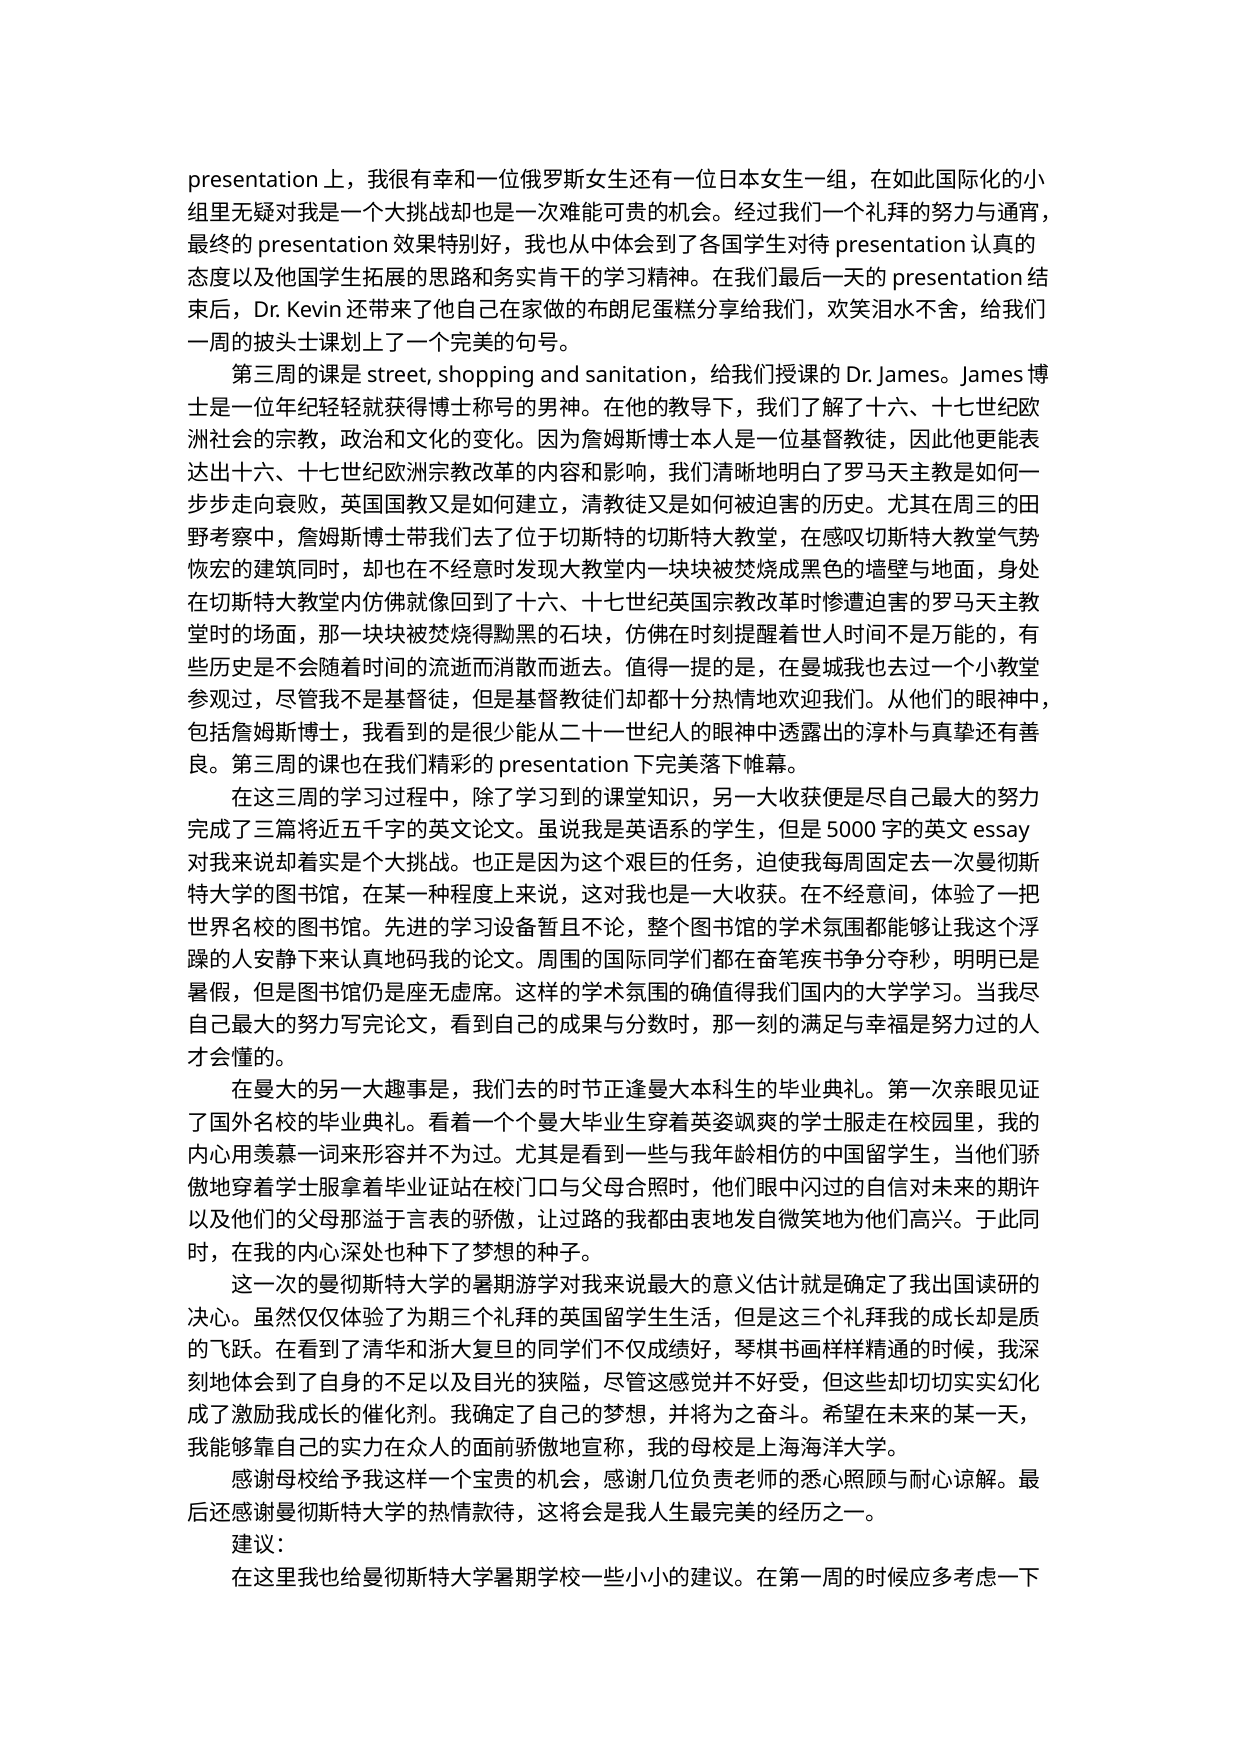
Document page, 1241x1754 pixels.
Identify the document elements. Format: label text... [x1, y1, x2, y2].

text 这一次的曼彻斯特大学的暑期游学对我来说最大的意义估计就是确定了我出国读研的决心。虽然仅仅体验了为期三个礼拜的英国留学生生活，但是这三个礼拜我的成长却是质的飞跃。在看到了清华和浙大复旦的同学们不仅成绩好，琴棋书画样样精通的时候，我深刻地体会到了自身的不足以及目光的狭隘，尽管这感觉并不好受，但这些却切切实实幻化成了激励我成长的催化剂。我确定了自己的梦想，并将为之奋斗。希望在未来的某一天，我能够靠自己的实力在众人的面前骄傲地宣称，我的母校是上海海洋大学。 [187, 1267, 1053, 1462]
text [187, 162, 1053, 357]
text 第三周的课是street, shopping and sanitation，给我们授课的Dr. James。James博士是一位年纪轻轻就获得博士称号的男神。在他的教导下，我们了解了十六、十七世纪欧洲社会的宗教，政治和文化的变化。因为詹姆斯博士本人是一位基督教徒，因此他更能表达出十六、十七世纪欧洲宗教改革的内容和影响，我们清晰地明白了罗马天主教是如何一步步走向衰败，英国国教又是如何建立，清教徒又是如何被迫害的历史。尤其在周三的田野考察中，詹姆斯博士带我们去了位于切斯特的切斯特大教堂，在感叹切斯特大教堂气势恢宏的建筑同时，却也在不经意时发现大教堂内一块块被焚烧成黑色的墙壁与地面，身处在切斯特大教堂内仿佛就像回到了十六、十七世纪英国宗教改革时惨遭迫害的罗马天主教堂时的场面，那一块块被焚烧得黝黑的石块，仿佛在时刻提醒着世人时间不是万能的，有些历史是不会随着时间的流逝而消散而逝去。值得一提的是，在曼城我也去过一个小教堂参观过，尽管我不是基督徒，但是基督教徒们却都十分热情地欢迎我们。从他们的眼神中，包括詹姆斯博士，我看到的是很少能从二十一世纪人的眼神中透露出的淳朴与真挚还有善良。第三周的课也在我们精彩的presentation下完美落下帷幕。 [187, 357, 1053, 779]
text 在这三周的学习过程中，除了学习到的课堂知识，另一大收获便是尽自己最大的努力完成了三篇将近五千字的英文论文。虽说我是英语系的学生，但是5000字的英文essay对我来说却着实是个大挑战。也正是因为这个艰巨的任务，迫使我每周固定去一次曼彻斯特大学的图书馆，在某一种程度上来说，这对我也是一大收获。在不经意间，体验了一把世界名校的图书馆。先进的学习设备暂且不论，整个图书馆的学术氛围都能够让我这个浮躁的人安静下来认真地码我的论文。周围的国际同学们都在奋笔疾书争分夺秒，明明已是暑假，但是图书馆仍是座无虚席。这样的学术氛围的确值得我们国内的大学学习。当我尽自己最大的努力写完论文，看到自己的成果与分数时，那一刻的满足与幸福是努力过的人才会懂的。 [187, 779, 1053, 1072]
text 感谢母校给予我这样一个宝贵的机会，感谢几位负责老师的悉心照顾与耐心谅解。最后还感谢曼彻斯特大学的热情款待，这将会是我人生最完美的经历之一。 [187, 1462, 1053, 1527]
text 建议： [187, 1527, 1053, 1559]
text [187, 1559, 1053, 1592]
text 在曼大的另一大趣事是，我们去的时节正逢曼大本科生的毕业典礼。第一次亲眼见证了国外名校的毕业典礼。看着一个个曼大毕业生穿着英姿飒爽的学士服走在校园里，我的内心用羡慕一词来形容并不为过。尤其是看到一些与我年龄相仿的中国留学生，当他们骄傲地穿着学士服拿着毕业证站在校门口与父母合照时，他们眼中闪过的自信对未来的期许以及他们的父母那溢于言表的骄傲，让过路的我都由衷地发自微笑地为他们高兴。于此同时，在我的内心深处也种下了梦想的种子。 [187, 1072, 1053, 1267]
